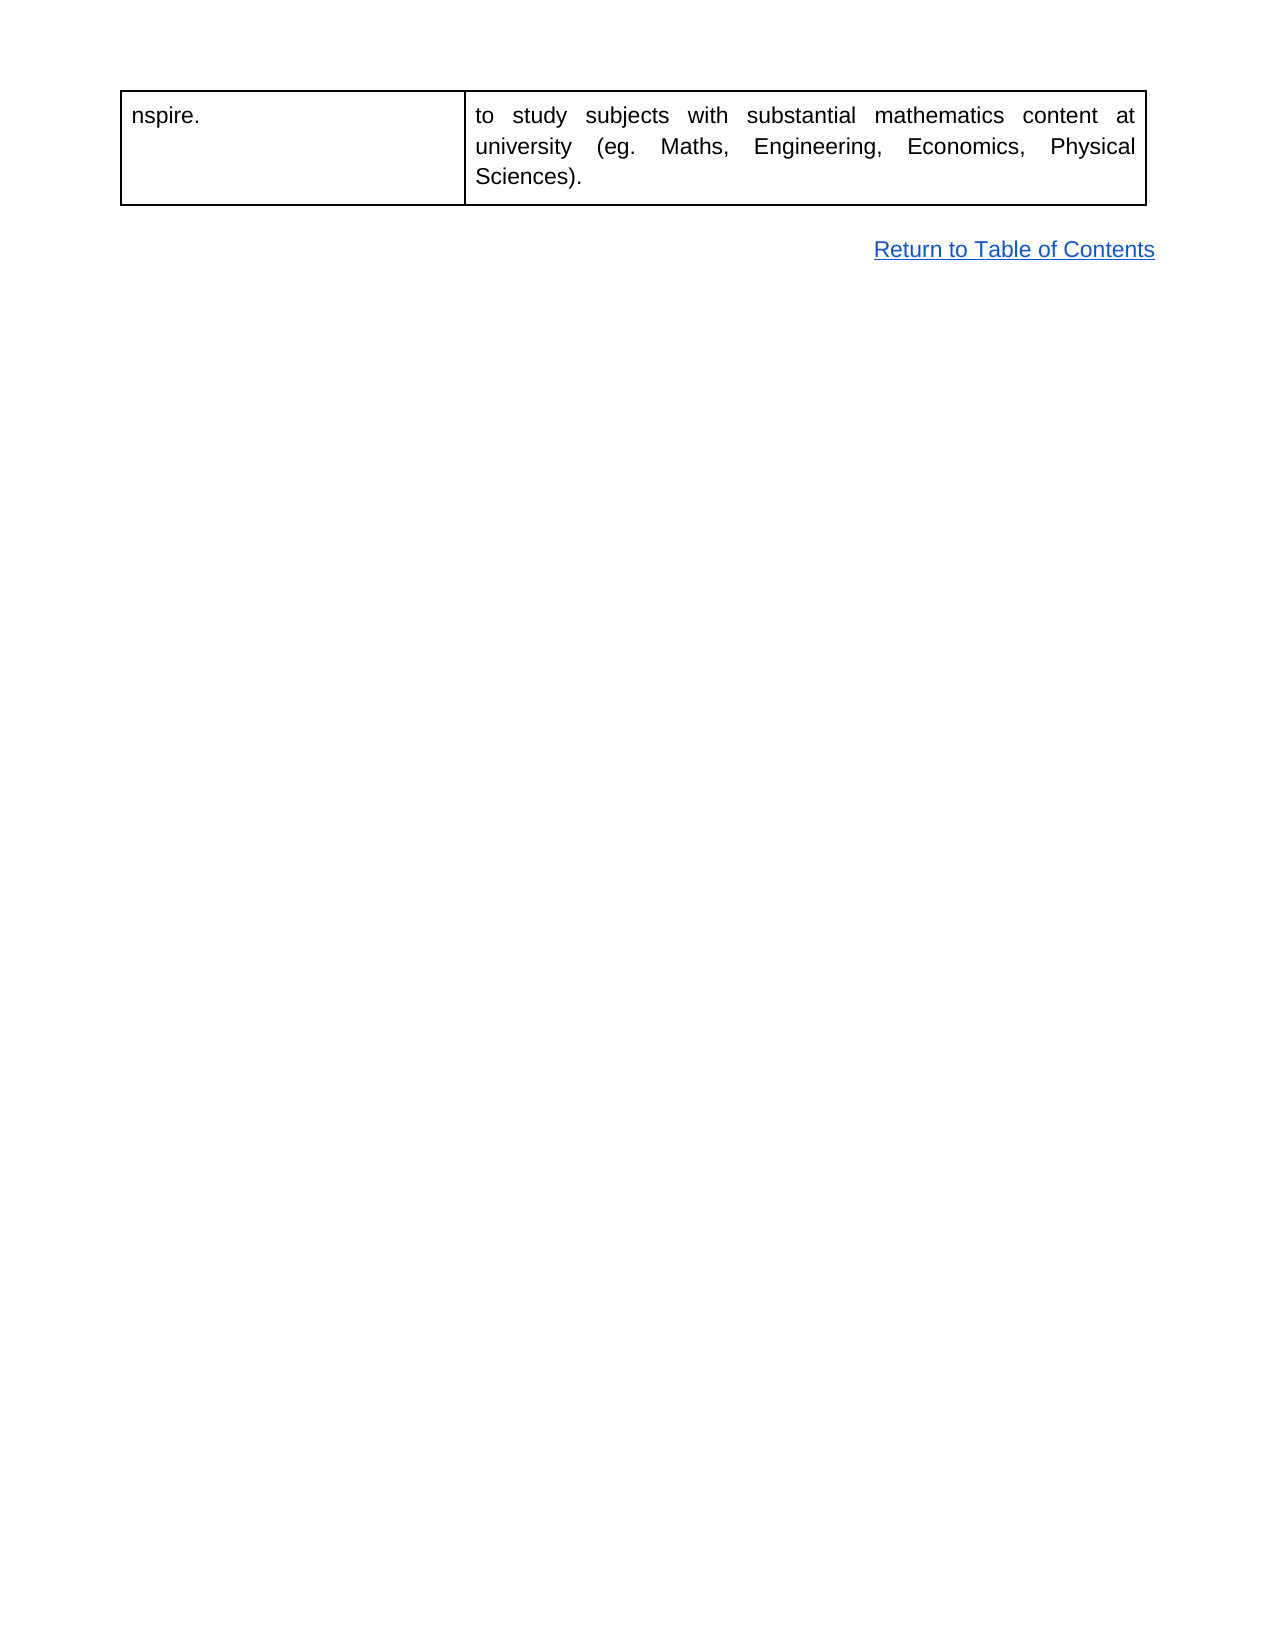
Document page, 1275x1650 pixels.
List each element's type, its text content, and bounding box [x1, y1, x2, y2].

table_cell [466, 92, 1145, 203]
text Return to Table of Contents [120, 236, 1155, 262]
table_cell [122, 92, 464, 203]
